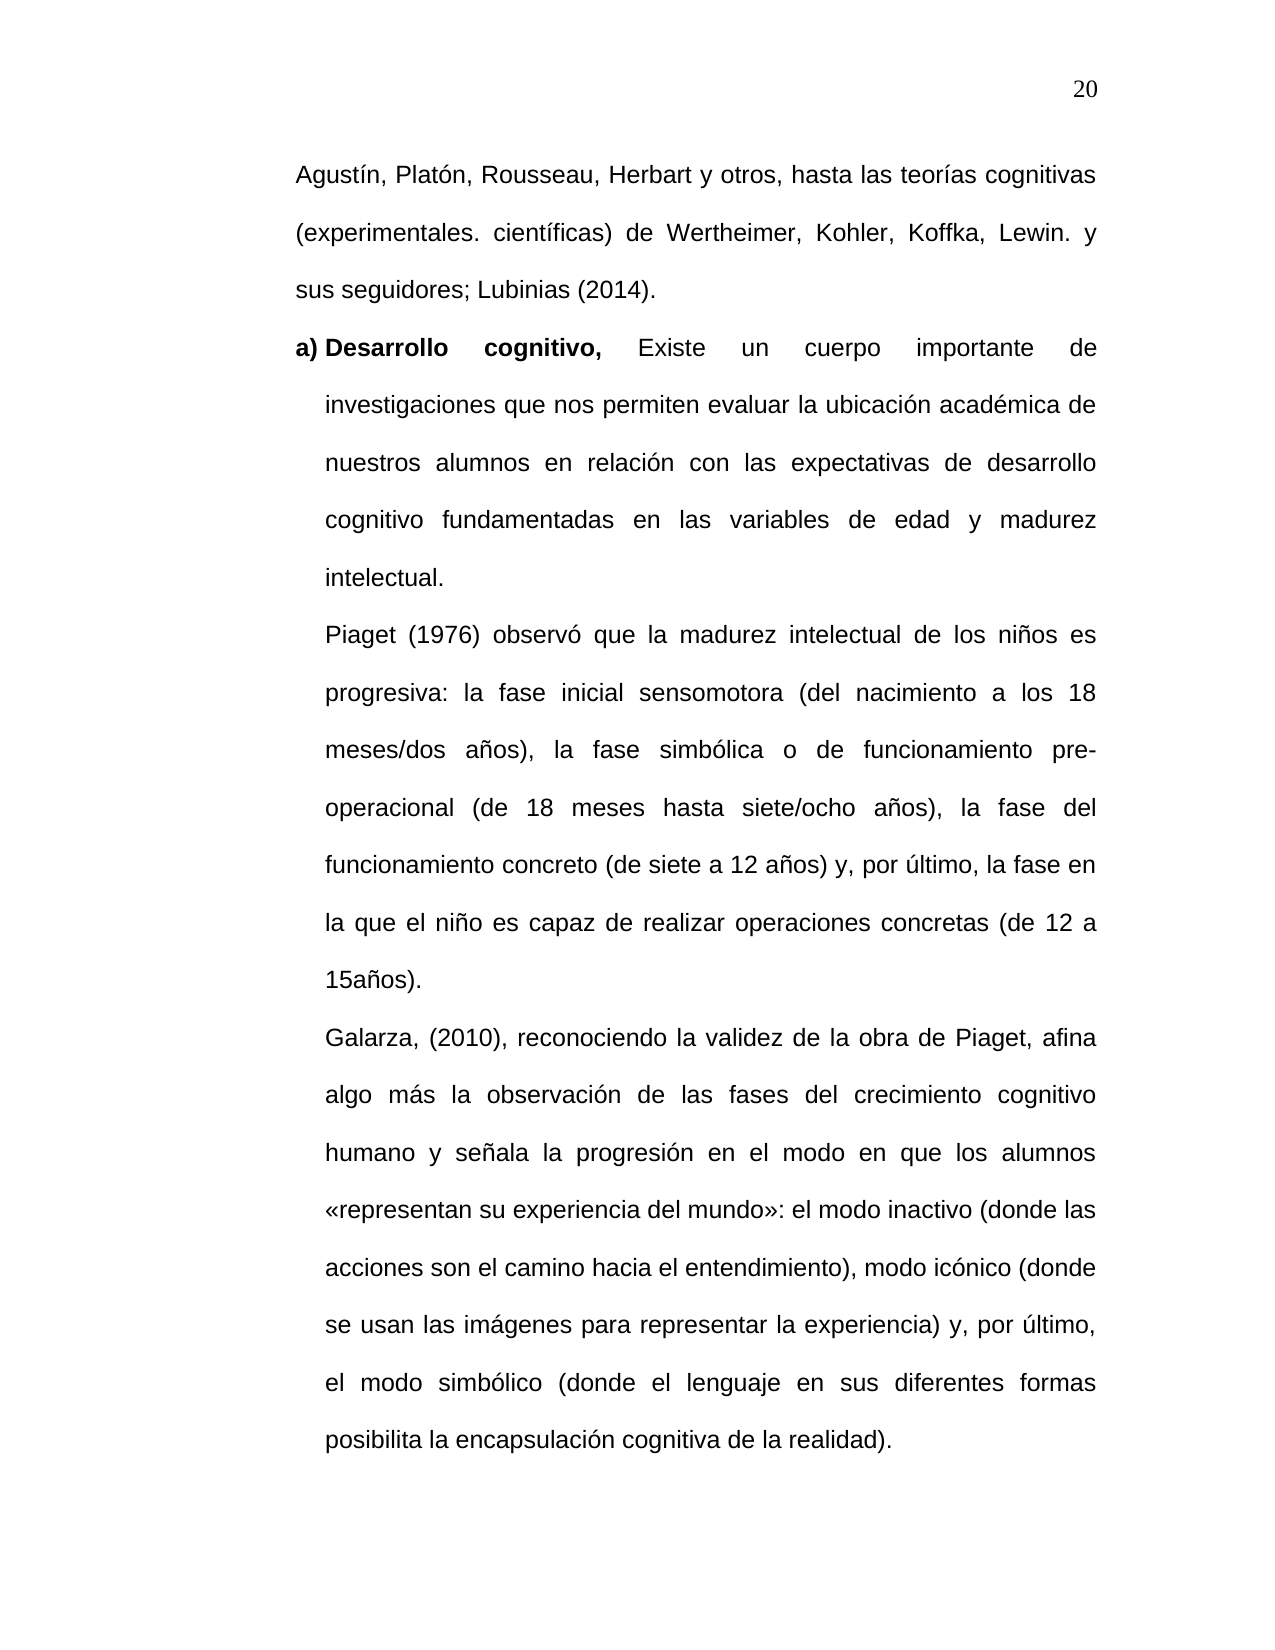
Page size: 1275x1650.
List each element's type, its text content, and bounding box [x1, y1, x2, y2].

text Galarza, (2010), reconociendo la validez de la obra de Piaget, afina algo más la observación de las fases del crecimiento cognitivo humano y señala la progresión en el modo en que los alumnos «representan su experiencia del mundo»: el modo inactivo (donde las acciones son el camino hacia el entendimiento), modo icónico (donde se usan las imágenes para representar la experiencia) y, por último, el modo simbólico (donde el lenguaje en sus diferentes formas posibilita la encapsulación cognitiva de la realidad). [325, 1023, 1098, 1454]
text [295, 160, 1098, 304]
list Desarrollo cognitivo, Existe un cuerpo importante de investigaciones que nos permiten evaluar la ubicación académica de nuestros alumnos en relación con las expectativas de desarrollo cognitivo fundamentadas en las variables de edad y madurez intelectual. [295, 333, 1098, 591]
text Piaget (1976) observó que la madurez intelectual de los niños es progresiva: la fase inicial sensomotora (del nacimiento a los 18 meses/dos años), la fase simbólica o de funcionamiento pre-operacional (de 18 meses hasta siete/ocho años), la fase del funcionamiento concreto (de siete a 12 años) y, por último, la fase en la que el niño es capaz de realizar operaciones concretas (de 15años). [325, 620, 1098, 994]
